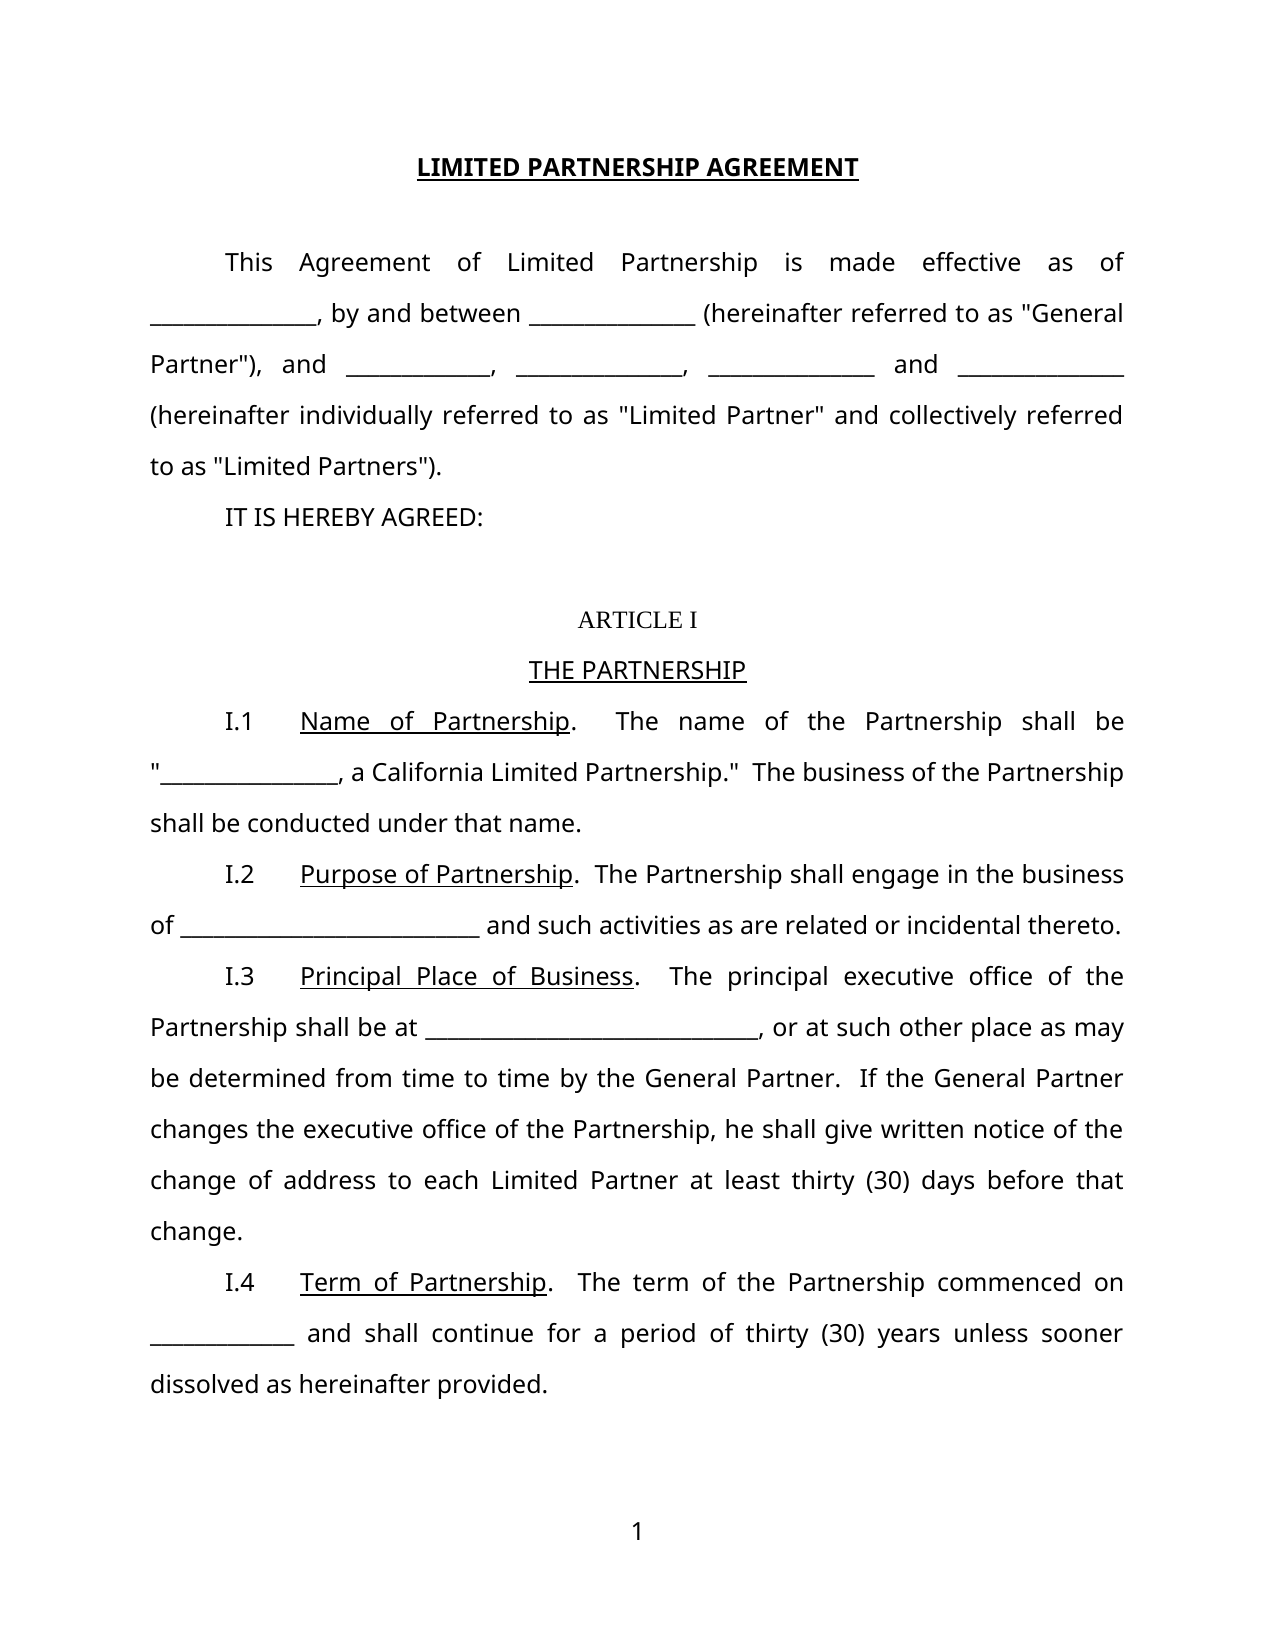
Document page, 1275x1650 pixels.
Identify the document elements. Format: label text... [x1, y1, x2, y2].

subtitle Term of Partnership. The term of the Partnership commenced on _____________ and shall continue for a period of thirty (30) years unless sooner dissolved as hereinafter provided. [150, 1265, 1125, 1401]
text This Agreement of Limited Partnership is made effective as of _______________, by and between _______________ (hereinafter referred to as "General Partner"), and _____________, _______________, _______________ and _______________ (hereinafter individually referred to as "Limited Partner" and collectively referred to as "Limited Partners"). [150, 244, 1125, 482]
subtitle Purpose of Partnership. The Partnership shall engage in the business of ___________________________ and such activities as are related or incidental thereto. [150, 857, 1125, 942]
subtitle Name of Partnership. The name of the Partnership shall be "________________, a California Limited Partnership." The business of the Partnership shall be conducted under that name. [150, 703, 1125, 840]
text IT IS HEREBY AGREED: [150, 499, 1125, 533]
text LIMITED PARTNERSHIP AGREEMENT [150, 150, 1125, 184]
subtitle THE PARTNERSHIP [150, 652, 1125, 687]
subtitle Principal Place of Business. The principal executive office of the Partnership shall be at ______________________________, or at such other place as may be determined from time to time by the General Partner. If the General Partner changes the executive office of the Partnership, he shall give written notice of the change of address to each Limited Partner at least thirty (30) days before that change. [150, 959, 1125, 1248]
